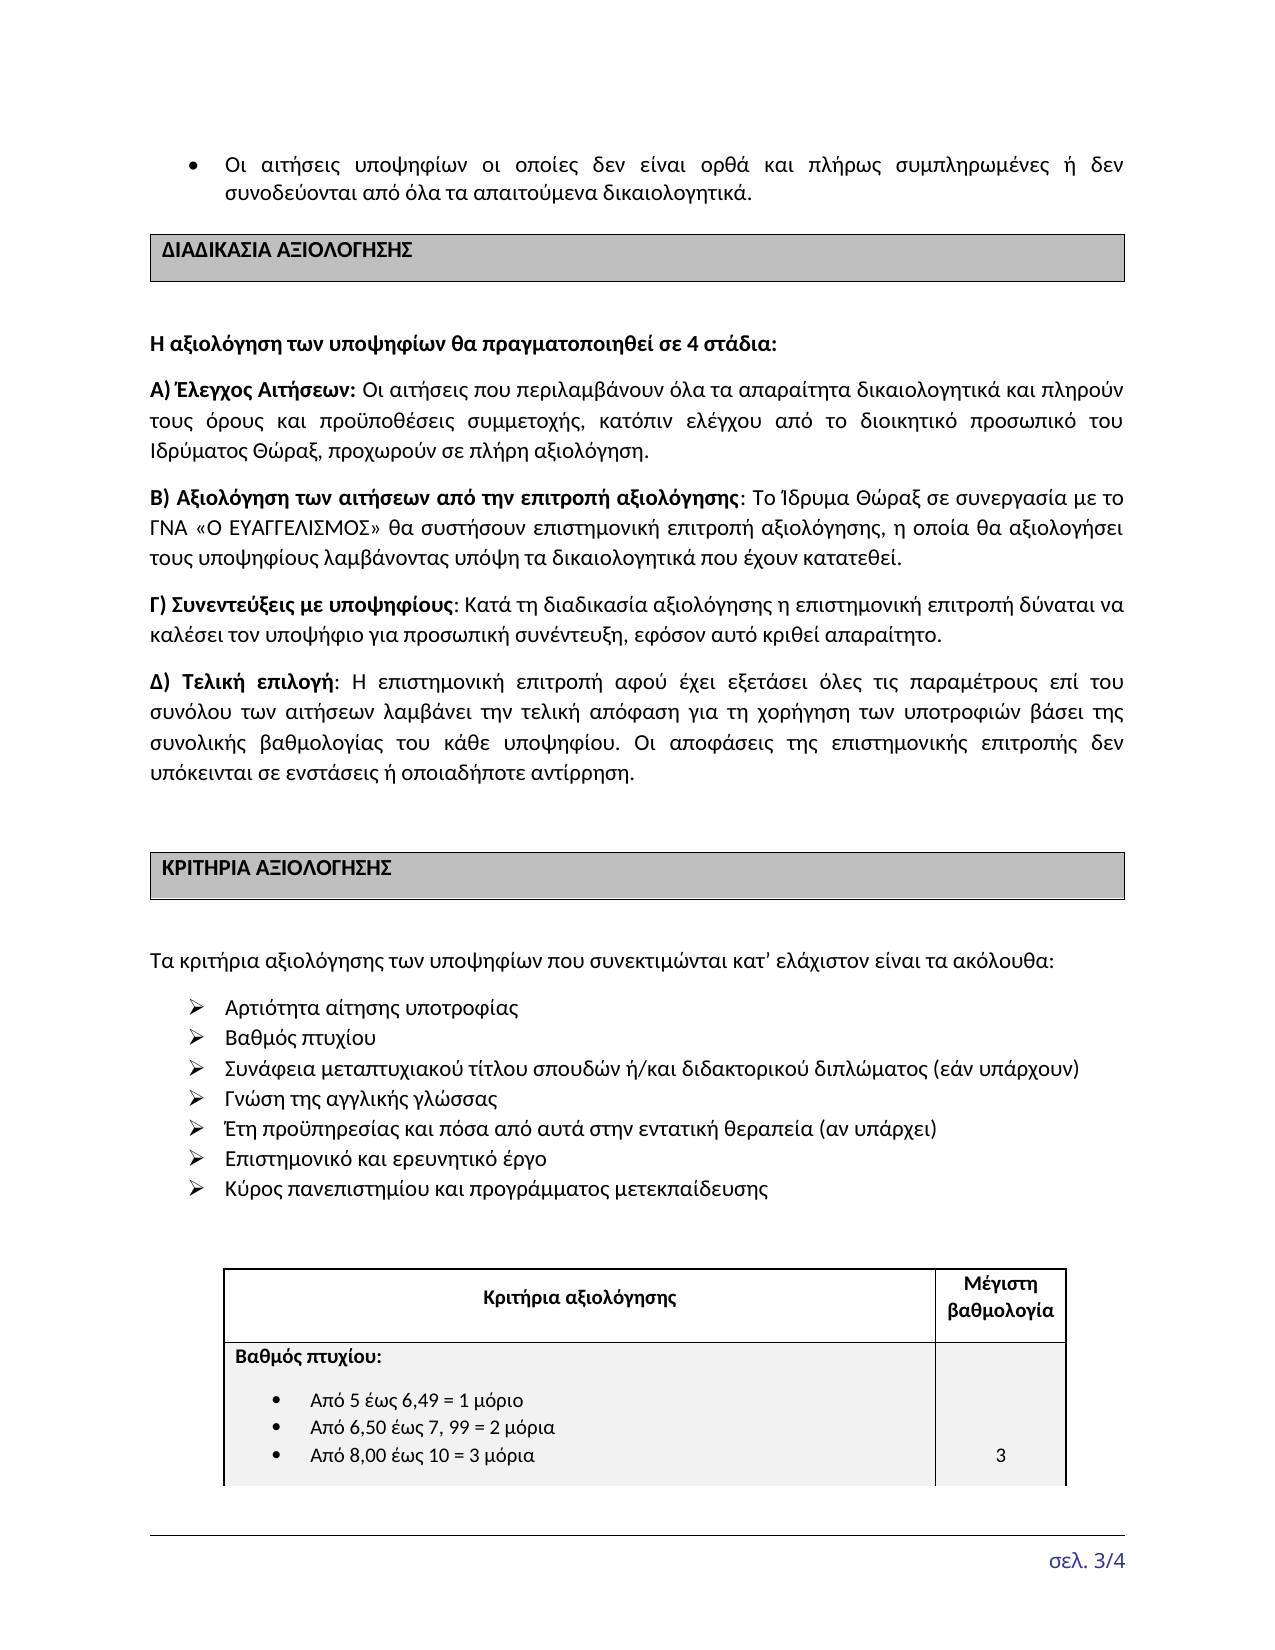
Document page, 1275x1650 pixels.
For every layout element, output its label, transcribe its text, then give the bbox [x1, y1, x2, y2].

list Συνάφεια μεταπτυχιακού τίτλου σπουδών ή/και διδακτορικού διπλώματος (εάν υπάρχουν) [187, 1054, 1125, 1082]
text Δ) Τελική επιλογή: Η επιστημονική επιτροπή αφού έχει εξετάσει όλες τις παραμέτρους επί του συνόλου των αιτήσεων λαμβάνει την τελική απόφαση για τη χορήγηση των υποτροφιών βάσει της συνολικής βαθμολογίας του κάθε υποψηφίου. Οι αποφάσεις της επιστημονικής επιτροπής δεν υπόκεινται σε ενστάσεις ή οποιαδήποτε αντίρρηση. [150, 667, 1125, 786]
table_header Μέγιστη βαθμολογία [936, 1270, 1065, 1342]
text Β) Αξιολόγηση των αιτήσεων από την επιτροπή αξιολόγησης: Το Ίδρυμα Θώραξ σε συνεργασία με το ΓΝΑ «Ο ΕΥΑΓΓΕΛΙΣΜΟΣ» θα συστήσουν επιστημονική επιτροπή αξιολόγησης, η οποία θα αξιολογήσει τους υποψηφίους λαμβάνοντας υπόψη τα δικαιολογητικά που έχουν κατατεθεί. [150, 483, 1125, 571]
text Α) Έλεγχος Αιτήσεων: Οι αιτήσεις που περιλαμβάνουν όλα τα απαραίτητα δικαιολογητικά και πληρούν τους όρους και προϋποθέσεις συμμετοχής, κατόπιν ελέγχου από το διοικητικό προσωπικό του Ιδρύματος Θώραξ, προχωρούν σε πλήρη αξιολόγηση. [150, 376, 1125, 464]
list Αρτιότητα αίτησης υποτροφίας [187, 993, 1125, 1021]
table_header ΚΡΙΤΗΡΙΑ ΑΞΙΟΛΟΓΗΣΗΣ [151, 853, 1124, 898]
table_header ΔΙΑΔΙΚΑΣΙΑ ΑΞΙΟΛΟΓΗΣΗΣ [151, 235, 1124, 281]
table_cell Βαθμός πτυχίου: Από 5 έως 6,49 = 1 μόριο Από 6,50 έως 7, 99 = 2 μόρια Από 8,00 έως 10 = 3 μόρια [225, 1343, 935, 1486]
list Γνώση της αγγλικής γλώσσας [187, 1084, 1125, 1112]
text Τα κριτήρια αξιολόγησης των υποψηφίων που συνεκτιμώνται κατ’ ελάχιστον είναι τα ακόλουθα: [150, 946, 1125, 974]
table_cell 3 [936, 1343, 1065, 1486]
list Κύρος πανεπιστημίου και προγράμματος μετεκπαίδευσης [187, 1174, 1125, 1202]
list Έτη προϋπηρεσίας και πόσα από αυτά στην εντατική θεραπεία (αν υπάρχει) [187, 1114, 1125, 1142]
text Γ) Συνεντεύξεις με υποψηφίους: Κατά τη διαδικασία αξιολόγησης η επιστημονική επιτροπή δύναται να καλέσει τον υποψήφιο για προσωπική συνέντευξη, εφόσον αυτό κριθεί απαραίτητο. [150, 590, 1125, 648]
list Επιστημονικό και ερευνητικό έργο [187, 1144, 1125, 1172]
list Οι αιτήσεις υποψηφίων οι οποίες δεν είναι ορθά και πλήρως συμπληρωμένες ή δεν συνοδεύονται από όλα τα απαιτούμενα δικαιολογητικά. [187, 150, 1125, 206]
text Η αξιολόγηση των υποψηφίων θα πραγματοποιηθεί σε 4 στάδια: [150, 329, 1125, 357]
table_header Κριτήρια αξιολόγησης [225, 1270, 935, 1342]
list Βαθμός πτυχίου [187, 1023, 1125, 1051]
